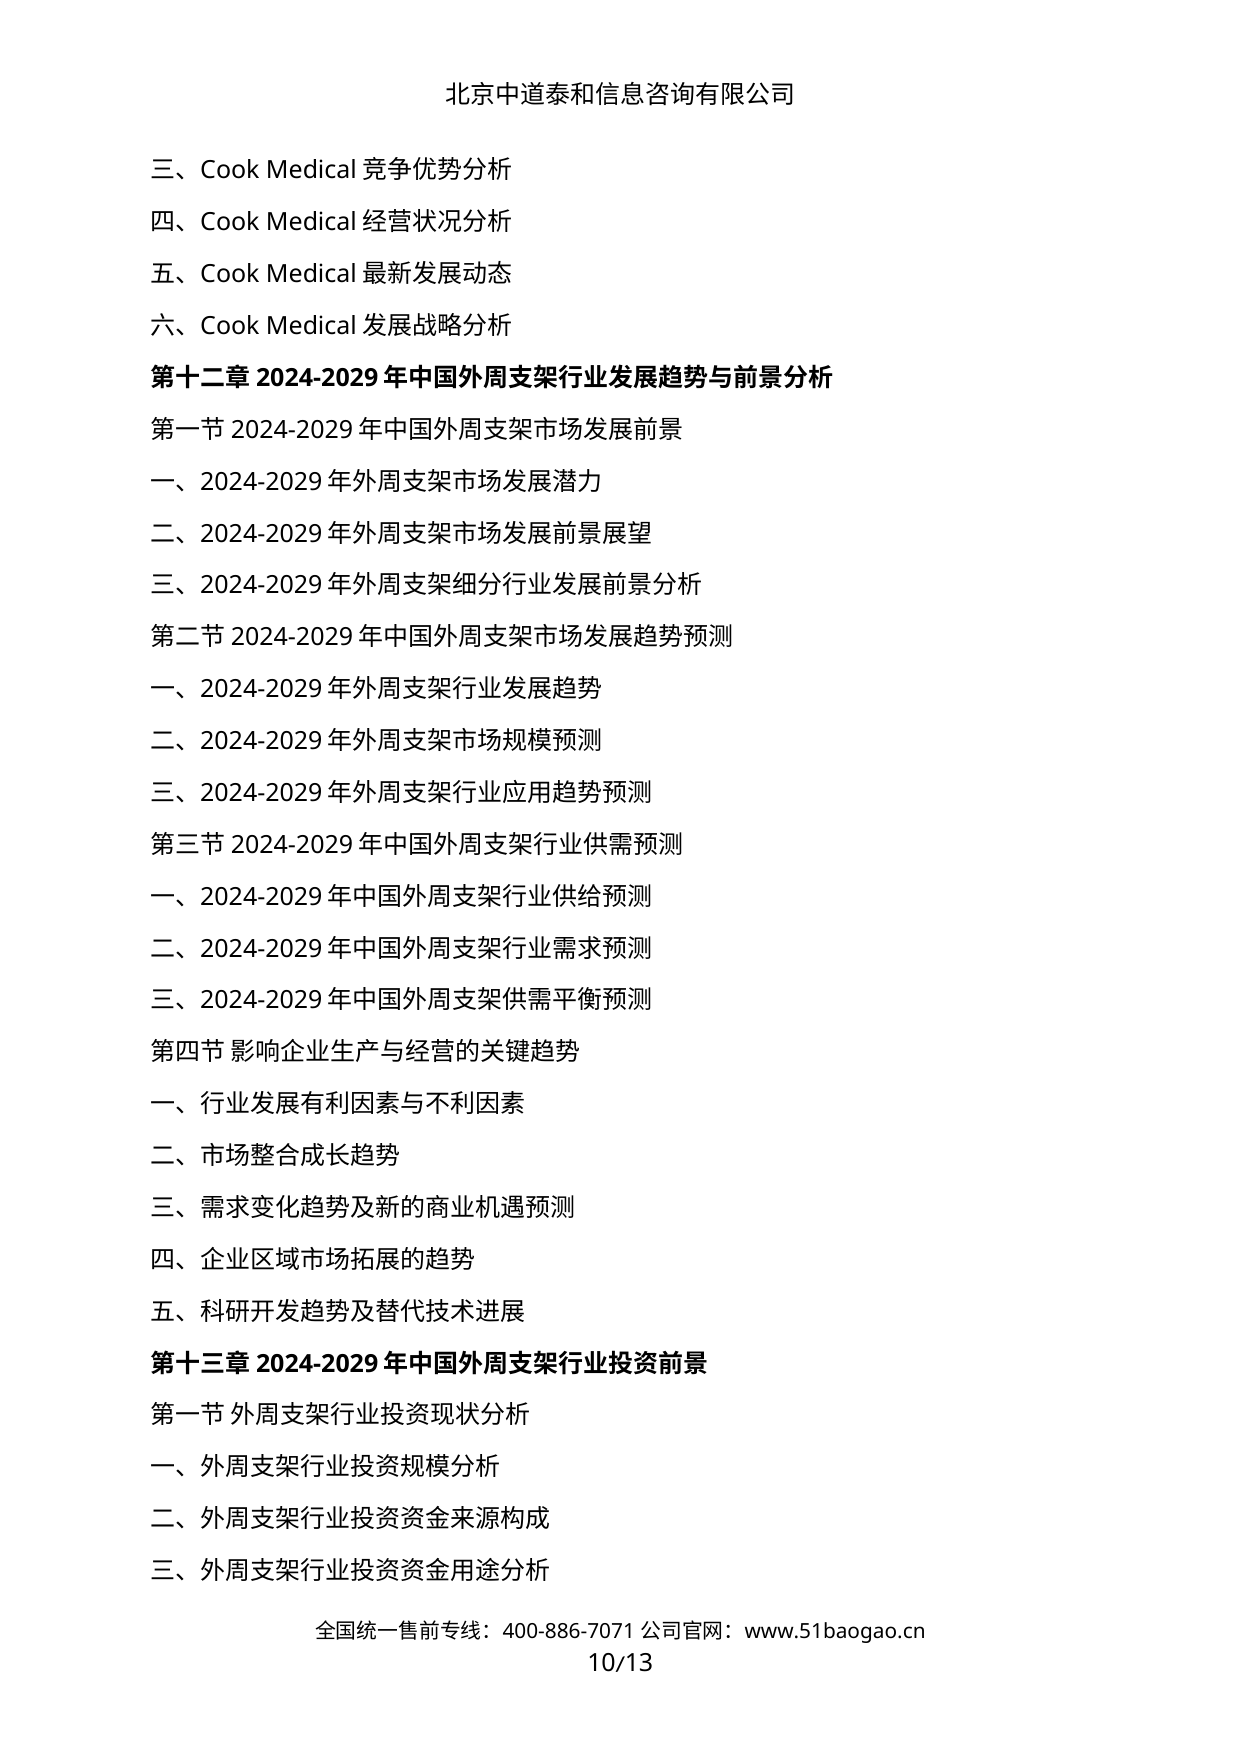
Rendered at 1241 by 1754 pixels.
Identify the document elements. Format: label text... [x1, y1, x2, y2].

text 二、外周支架行业投资资金来源构成 [150, 1499, 1090, 1535]
text 一、2024-2029年中国外周支架行业供给预测 [150, 876, 1090, 912]
text 三、2024-2029年外周支架细分行业发展前景分析 [150, 565, 1090, 601]
text 六、Cook Medical发展战略分析 [150, 306, 1090, 342]
text 四、Cook Medical经营状况分析 [150, 202, 1090, 238]
text 第一节 外周支架行业投资现状分析 [150, 1395, 1090, 1431]
text 一、2024-2029年外周支架行业发展趋势 [150, 669, 1090, 705]
text 一、外周支架行业投资规模分析 [150, 1447, 1090, 1483]
text 第二节 2024-2029年中国外周支架市场发展趋势预测 [150, 617, 1090, 653]
text 三、需求变化趋势及新的商业机遇预测 [150, 1187, 1090, 1224]
text 五、Cook Medical最新发展动态 [150, 254, 1090, 290]
text 第十三章 2024-2029年中国外周支架行业投资前景 [150, 1343, 1090, 1379]
text 五、科研开发趋势及替代技术进展 [150, 1291, 1090, 1327]
text 三、Cook Medical竞争优势分析 [150, 150, 1090, 186]
text 三、外周支架行业投资资金用途分析 [150, 1551, 1090, 1587]
text 第一节 2024-2029年中国外周支架市场发展前景 [150, 409, 1090, 446]
text 一、行业发展有利因素与不利因素 [150, 1084, 1090, 1120]
text 二、2024-2029年外周支架市场发展前景展望 [150, 513, 1090, 549]
text 第三节 2024-2029年中国外周支架行业供需预测 [150, 824, 1090, 861]
text 二、市场整合成长趋势 [150, 1136, 1090, 1172]
text 一、2024-2029年外周支架市场发展潜力 [150, 461, 1090, 497]
text 二、2024-2029年外周支架市场规模预测 [150, 721, 1090, 757]
text 四、企业区域市场拓展的趋势 [150, 1239, 1090, 1276]
text 第四节 影响企业生产与经营的关键趋势 [150, 1032, 1090, 1068]
text 三、2024-2029年外周支架行业应用趋势预测 [150, 772, 1090, 809]
text 三、2024-2029年中国外周支架供需平衡预测 [150, 980, 1090, 1016]
text 第十二章 2024-2029年中国外周支架行业发展趋势与前景分析 [150, 357, 1090, 394]
text 二、2024-2029年中国外周支架行业需求预测 [150, 928, 1090, 964]
